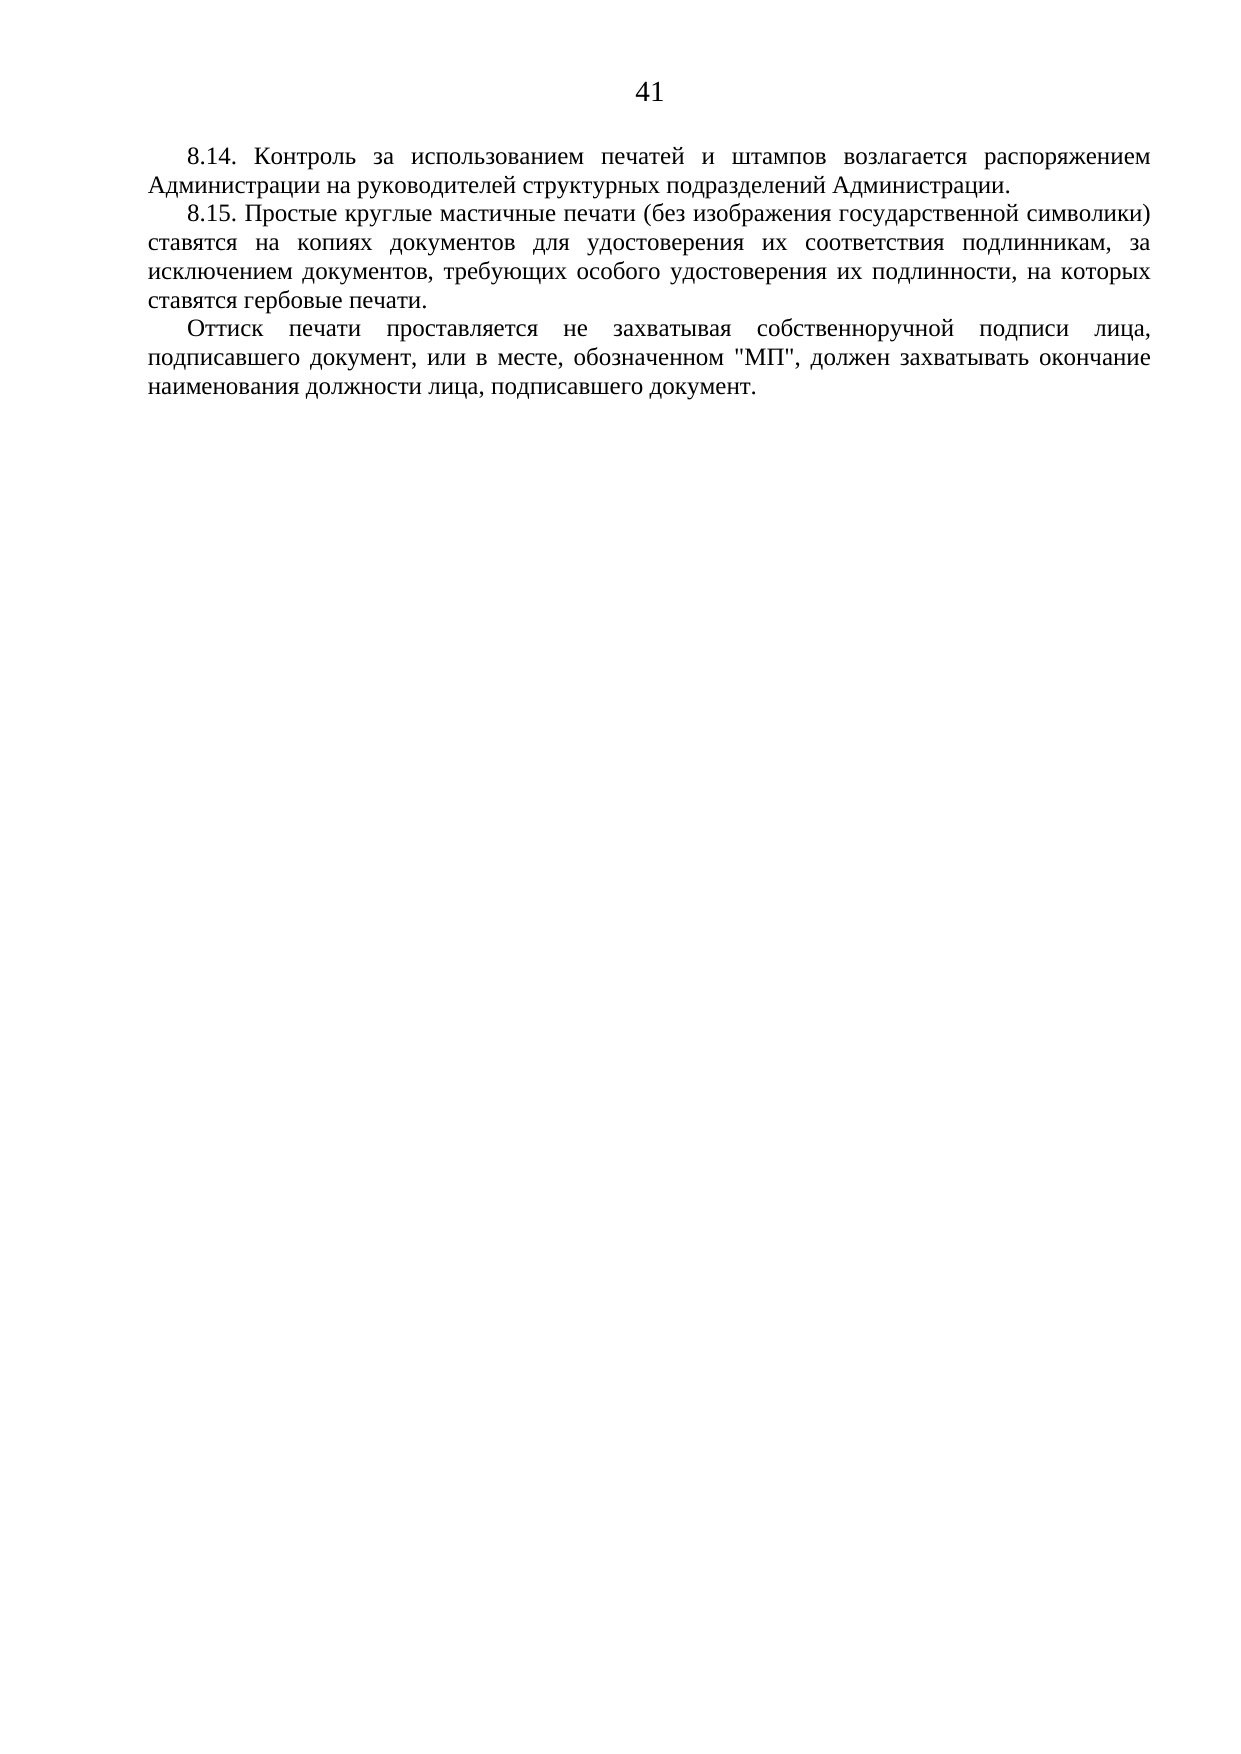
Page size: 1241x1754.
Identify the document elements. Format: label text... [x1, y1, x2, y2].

text Оттиск печати проставляется не захватывая собственноручной подписи лица, подписавшего документ, или в месте, обозначенном "МП", должен захватывать окончание наименования должности лица, подписавшего документ. [148, 313, 1152, 400]
text 8.15. Простые круглые мастичные печати (без изображения государственной символики) ставятся на копиях документов для удостоверения их соответствия подлинникам, за исключением документов, требующих особого удостоверения их подлинности, на которых ставятся гербовые печати. [148, 198, 1152, 313]
text 8.14. Контроль за использованием печатей и штампов возлагается распоряжением Администрации на руководителей структурных подразделений Администрации. [148, 141, 1152, 198]
